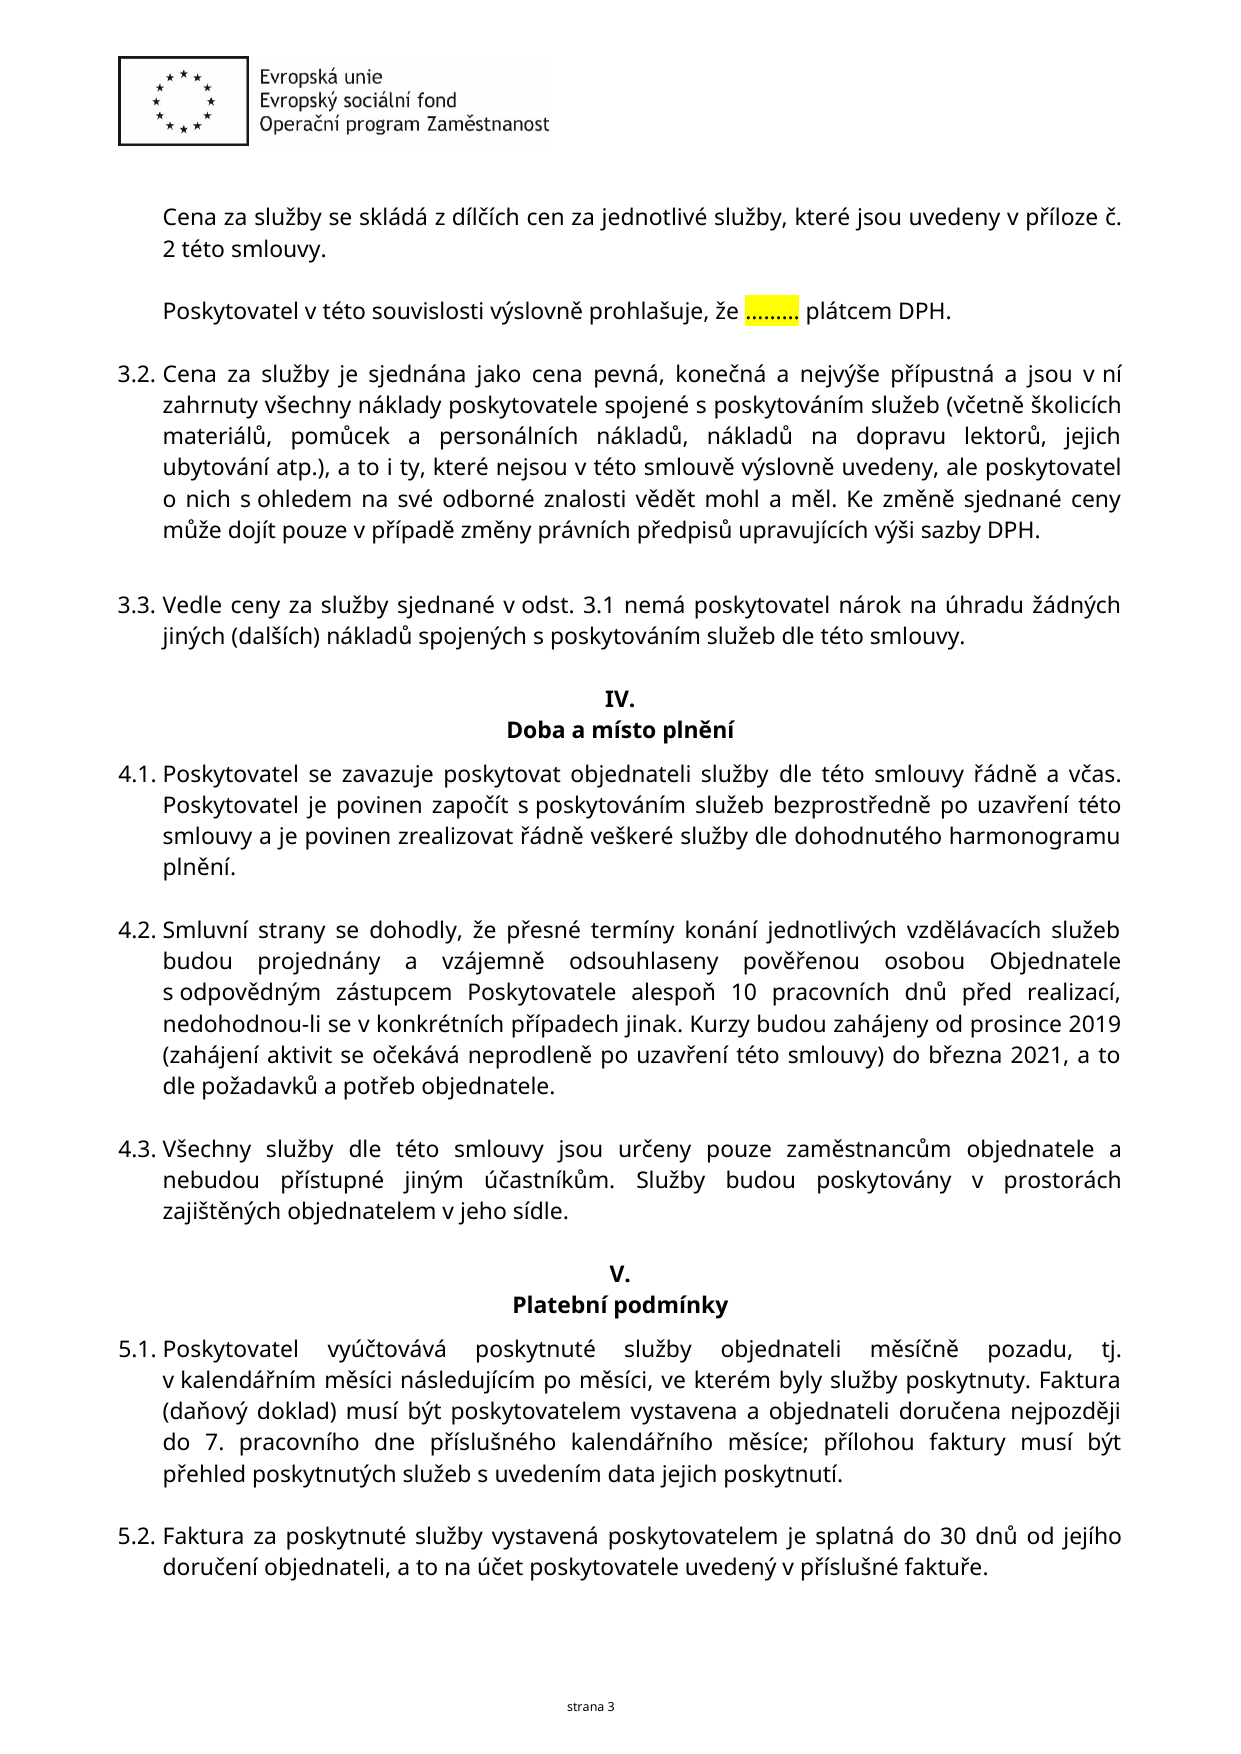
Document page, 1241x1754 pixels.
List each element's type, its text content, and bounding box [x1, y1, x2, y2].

list Všechny služby dle této smlouvy jsou určeny pouze zaměstnancům objednatele a nebudou přístupné jiným účastníkům. Služby budou poskytovány v prostorách zajištěných objednatelem v jeho sídle. [118, 1133, 1122, 1226]
list Poskytovatel vyúčtovává poskytnuté služby objednateli měsíčně pozadu, tj. v kalendářním měsíci následujícím po měsíci, ve kterém byly služby poskytnuty. Faktura (daňový doklad) musí být poskytovatelem vystavena a objednateli doručena nejpozději do 7. pracovního dne příslušného kalendářního měsíce; přílohou faktury musí být přehled poskytnutých služeb s uvedením data jejich poskytnutí. [118, 1333, 1122, 1489]
list Smluvní strany se dohodly, že přesné termíny konání jednotlivých vzdělávacích služeb budou projednány a vzájemně odsouhlaseny pověřenou osobou Objednatele s odpovědným zástupcem Poskytovatele alespoň 10 pracovních dnů před realizací, nedohodnou-li se v konkrétních případech jinak. Kurzy budou zahájeny od prosince 2019 (zahájení aktivit se očekává neprodleně po uzavření této smlouvy) do března 2021, a to dle požadavků a potřeb objednatele. [118, 914, 1122, 1101]
text Platební podmínky [118, 1289, 1122, 1320]
text Cena za služby se skládá z dílčích cen za jednotlivé služby, které jsou uvedeny v příloze č. 2 této smlouvy. [162, 201, 1122, 264]
text Poskytovatel v této souvislosti výslovně prohlašuje, že ……… plátcem DPH. [799, 295, 1122, 326]
list Faktura za poskytnuté služby vystavená poskytovatelem je splatná do 30 dnů od jejího doručení objednateli, a to na účet poskytovatele uvedený v příslušné faktuře. [117, 1520, 1122, 1583]
text V. [118, 1258, 1122, 1289]
text Poskytovatel v této souvislosti výslovně prohlašuje, že ……… plátcem DPH. [118, 295, 745, 326]
list Vedle ceny za služby sjednané v odst. 3.1 nemá poskytovatel nárok na úhradu žádných jiných (dalších) nákladů spojených s poskytováním služeb dle této smlouvy. [117, 589, 1122, 651]
list Poskytovatel se zavazuje poskytovat objednateli služby dle této smlouvy řádně a včas. Poskytovatel je povinen započít s poskytováním služeb bezprostředně po uzavření této smlouvy a je povinen zrealizovat řádně veškeré služby dle dohodnutého harmonogramu plnění. [118, 758, 1122, 883]
text IV. [118, 683, 1122, 714]
list Cena za služby je sjednána jako cena pevná, konečná a nejvýše přípustná a jsou v ní zahrnuty všechny náklady poskytovatele spojené s poskytováním služeb (včetně školicích materiálů, pomůcek a personálních nákladů, nákladů na dopravu lektorů, jejich ubytování atp.), a to i ty, které nejsou v této smlouvě výslovně uvedeny, ale poskytovatel o nich s ohledem na své odborné znalosti vědět mohl a měl. Ke změně sjednané ceny může dojít pouze v případě změny právních předpisů upravujících výši sazby DPH. [117, 358, 1122, 545]
text Doba a místo plnění [118, 714, 1122, 745]
picture [118, 56, 550, 146]
